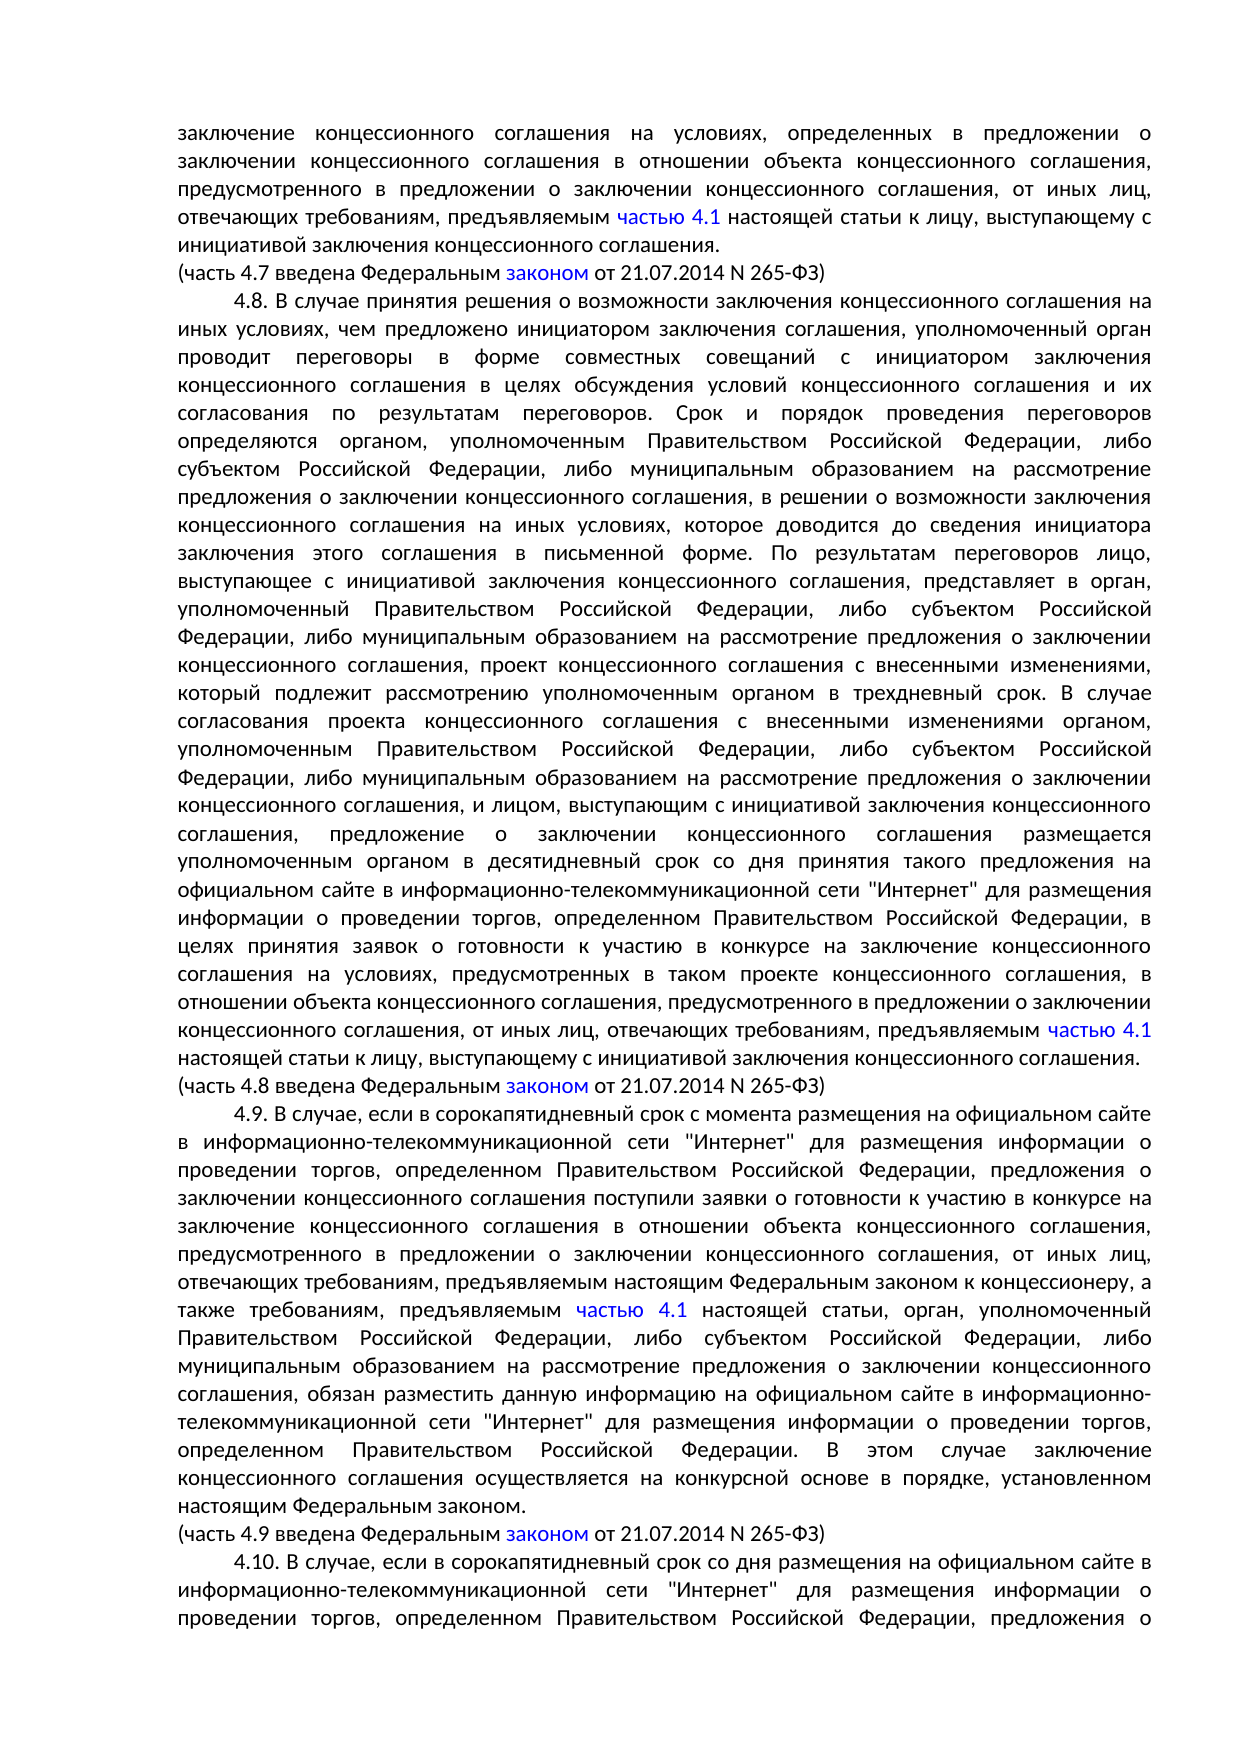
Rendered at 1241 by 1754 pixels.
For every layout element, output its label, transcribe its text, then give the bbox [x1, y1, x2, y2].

text 4.8. В случае принятия решения о возможности заключения концессионного соглашения на иных условиях, чем предложено инициатором заключения соглашения, уполномоченный орган проводит переговоры в форме совместных совещаний с инициатором заключения концессионного соглашения в целях обсуждения условий концессионного соглашения и их согласования по результатам переговоров. Срок и порядок проведения переговоров определяются органом, уполномоченным Правительством Российской Федерации, либо субъектом Российской Федерации, либо муниципальным образованием на рассмотрение предложения о заключении концессионного соглашения, в решении о возможности заключения концессионного соглашения на иных условиях, которое доводится до сведения инициатора заключения этого соглашения в письменной форме. По результатам переговоров лицо, выступающее с инициативой заключения концессионного соглашения, представляет в орган, уполномоченный Правительством Российской Федерации, либо субъектом Российской Федерации, либо муниципальным образованием на рассмотрение предложения о заключении концессионного соглашения, проект концессионного соглашения с внесенными изменениями, который подлежит рассмотрению уполномоченным органом в трехдневный срок. В случае согласования проекта концессионного соглашения с внесенными изменениями органом, уполномоченным Правительством Российской Федерации, либо субъектом Российской Федерации, либо муниципальным образованием на рассмотрение предложения о заключении концессионного соглашения, и лицом, выступающим с инициативой заключения концессионного соглашения, предложение о заключении концессионного соглашения размещается уполномоченным органом в десятидневный срок со дня принятия такого предложения на официальном сайте в информационно-телекоммуникационной сети "Интернет" для размещения информации о проведении торгов, определенном Правительством Российской Федерации, в целях принятия заявок о готовности к участию в конкурсе на заключение концессионного соглашения на условиях, предусмотренных в таком проекте концессионного соглашения, в отношении объекта концессионного соглашения, предусмотренного в предложении о заключении концессионного соглашения, от иных лиц, отвечающих требованиям, предъявляемым частью 4.1 настоящей статьи к лицу, выступающему с инициативой заключения концессионного соглашения. [177, 286, 1152, 1071]
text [177, 118, 1152, 258]
text (часть 4.7 введена Федеральным законом от 21.07.2014 N 265-ФЗ) [177, 258, 1152, 286]
text (часть 4.9 введена Федеральным законом от 21.07.2014 N 265-ФЗ) [177, 1519, 1152, 1547]
text (часть 4.8 введена Федеральным законом от 21.07.2014 N 265-ФЗ) [177, 1071, 1152, 1099]
text 4.9. В случае, если в сорокапятидневный срок с момента размещения на официальном сайте в информационно-телекоммуникационной сети "Интернет" для размещения информации о проведении торгов, определенном Правительством Российской Федерации, предложения о заключении концессионного соглашения поступили заявки о готовности к участию в конкурсе на заключение концессионного соглашения в отношении объекта концессионного соглашения, предусмотренного в предложении о заключении концессионного соглашения, от иных лиц, отвечающих требованиям, предъявляемым настоящим Федеральным законом к концессионеру, а также требованиям, предъявляемым частью 4.1 настоящей статьи, орган, уполномоченный Правительством Российской Федерации, либо субъектом Российской Федерации, либо муниципальным образованием на рассмотрение предложения о заключении концессионного соглашения, обязан разместить данную информацию на официальном сайте в информационно-телекоммуникационной сети "Интернет" для размещения информации о проведении торгов, определенном Правительством Российской Федерации. В этом случае заключение концессионного соглашения осуществляется на конкурсной основе в порядке, установленном настоящим Федеральным законом. [177, 1099, 1152, 1519]
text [177, 1547, 1152, 1631]
